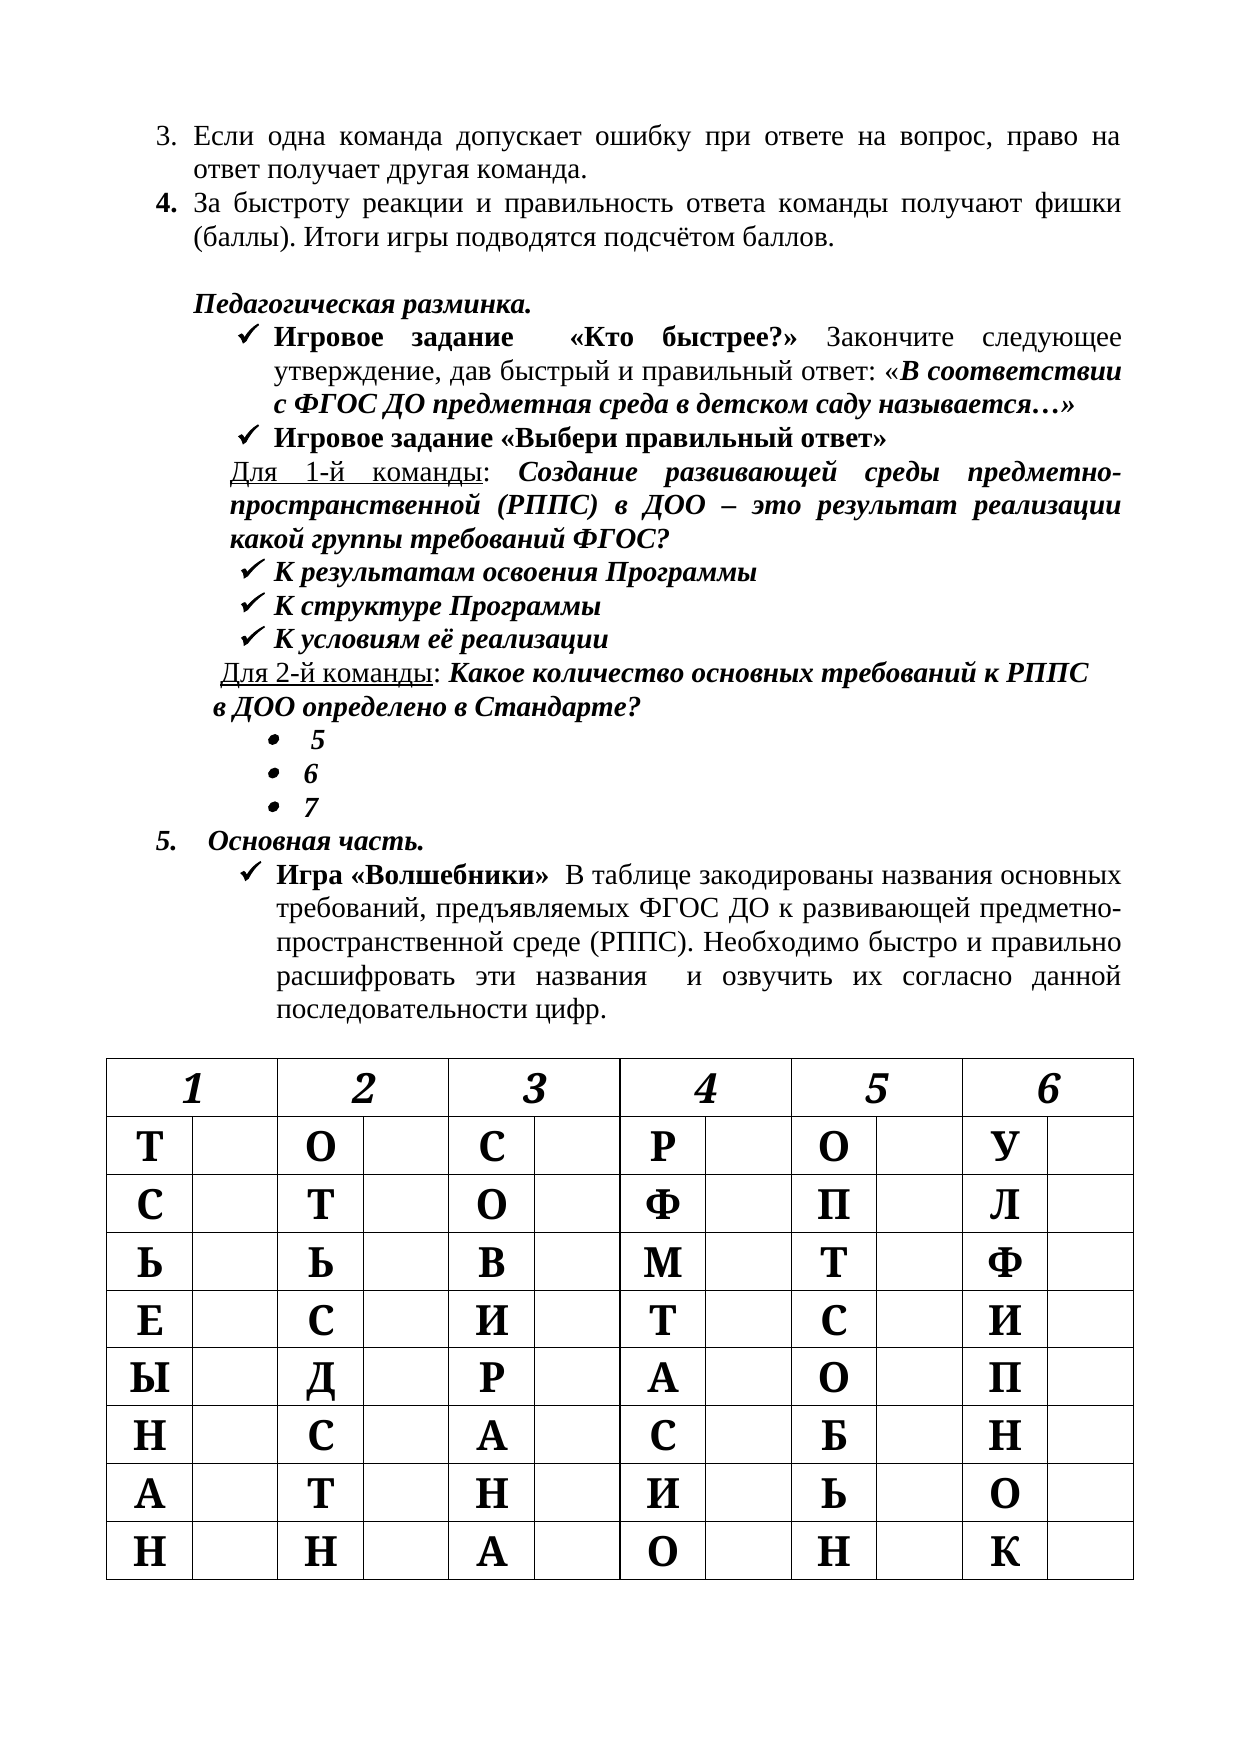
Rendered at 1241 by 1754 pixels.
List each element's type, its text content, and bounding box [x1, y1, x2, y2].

table_cell [706, 1175, 791, 1232]
table_cell О [792, 1117, 876, 1174]
table_cell М [621, 1233, 705, 1289]
table_cell Н [278, 1522, 363, 1578]
table_cell Т [278, 1175, 363, 1232]
table_header 3 [449, 1059, 619, 1116]
table_cell О [278, 1117, 363, 1174]
text Для 2-й команды: Какое количество основных требований к РППС [118, 655, 1122, 689]
list Игра «Волшебники» В таблице закодированы названия основных требований, предъявляемых ФГОС ДО к развивающей предметно-пространственной среде (РППС). Необходимо быстро и правильно расшифровать эти названия и озвучить их согласно данной последовательности цифр. [238, 857, 1122, 1025]
list 6 [266, 756, 1122, 790]
table_cell О [449, 1175, 534, 1232]
table_cell А [107, 1464, 192, 1521]
table_cell В [449, 1233, 534, 1289]
table_header 4 [621, 1059, 791, 1116]
table_cell Н [792, 1522, 876, 1578]
table_cell П [963, 1348, 1047, 1405]
table_cell Н [107, 1406, 192, 1463]
table_cell [877, 1464, 962, 1521]
table_cell Н [449, 1464, 534, 1521]
list К структуре Программы [236, 588, 1122, 622]
table_cell [877, 1117, 962, 1174]
table_cell [193, 1233, 277, 1289]
table_cell С [278, 1291, 363, 1347]
table_cell А [449, 1522, 534, 1578]
table_cell П [792, 1175, 876, 1232]
table_cell Л [963, 1175, 1047, 1232]
table_cell С [107, 1175, 192, 1232]
table_cell [1048, 1175, 1133, 1232]
table_cell [364, 1406, 448, 1463]
table_cell Ы [107, 1348, 192, 1405]
table_cell [1048, 1291, 1133, 1347]
table_cell [364, 1348, 448, 1405]
table_cell [706, 1117, 791, 1174]
table_cell [706, 1406, 791, 1463]
table_cell [364, 1117, 448, 1174]
text в ДОО определено в Стандарте? [118, 689, 1122, 722]
table_cell С [621, 1406, 705, 1463]
table_cell [706, 1522, 791, 1578]
list К условиям её реализации [236, 622, 1122, 655]
table_header 2 [278, 1059, 448, 1116]
table_cell О [621, 1522, 705, 1578]
table_cell Е [107, 1291, 192, 1347]
table_cell И [963, 1291, 1047, 1347]
table_cell Ф [963, 1233, 1047, 1289]
table_header 6 [963, 1059, 1133, 1116]
table_cell [877, 1291, 962, 1347]
table_cell Ф [621, 1175, 705, 1232]
table_cell [535, 1348, 619, 1405]
list Игровое задание «Кто быстрее?» Закончите следующее утверждение, дав быстрый и правильный ответ: «В соответствии с ФГОС ДО предметная среда в детском саду называется…» [236, 319, 1122, 420]
table_cell А [449, 1406, 534, 1463]
table_cell [193, 1348, 277, 1405]
table_cell Н [963, 1406, 1047, 1463]
text Педагогическая разминка. [193, 286, 1122, 319]
table_cell [706, 1464, 791, 1521]
table_cell Т [278, 1464, 363, 1521]
table_cell Т [792, 1233, 876, 1289]
table_cell [877, 1522, 962, 1578]
table_cell [535, 1522, 619, 1578]
list Игровое задание «Выбери правильный ответ» [236, 420, 1122, 454]
table_cell Ь [278, 1233, 363, 1289]
table_cell [706, 1233, 791, 1289]
table_cell [1048, 1464, 1133, 1521]
table_cell Т [107, 1117, 192, 1174]
table_cell [1048, 1117, 1133, 1174]
list 7 [266, 790, 1122, 823]
table_cell [877, 1406, 962, 1463]
table_header 5 [792, 1059, 962, 1116]
table_cell О [963, 1464, 1047, 1521]
table_cell [364, 1522, 448, 1578]
table_cell Н [107, 1522, 192, 1578]
table_cell [535, 1117, 619, 1174]
table_cell Ь [792, 1464, 876, 1521]
table_cell [193, 1406, 277, 1463]
table_cell С [449, 1117, 534, 1174]
text Для 1-й команды: Создание развивающей среды предметно-пространственной (РППС) в ДОО – это результат реализации какой группы требований ФГОС? [229, 454, 1122, 554]
table_cell У [963, 1117, 1047, 1174]
table_cell [1048, 1348, 1133, 1405]
table_cell И [449, 1291, 534, 1347]
table_cell [364, 1291, 448, 1347]
table_cell [535, 1406, 619, 1463]
table_cell [364, 1233, 448, 1289]
table_cell [193, 1522, 277, 1578]
list Основная часть. [156, 823, 1122, 857]
list Если одна команда допускает ошибку при ответе на вопрос, право на ответ получает другая команда. [156, 118, 1122, 185]
table_cell Т [621, 1291, 705, 1347]
table_cell [1048, 1233, 1133, 1289]
table_cell Р [621, 1117, 705, 1174]
table_cell К [963, 1522, 1047, 1578]
table_cell [877, 1175, 962, 1232]
table_cell [193, 1291, 277, 1347]
table_cell О [792, 1348, 876, 1405]
table_cell [1048, 1406, 1133, 1463]
table_cell [535, 1233, 619, 1289]
table_cell Ь [107, 1233, 192, 1289]
table_cell [535, 1464, 619, 1521]
table_cell Б [792, 1406, 876, 1463]
table_cell [706, 1291, 791, 1347]
table_header 1 [107, 1059, 277, 1116]
table_cell Р [449, 1348, 534, 1405]
table_cell С [278, 1406, 363, 1463]
table_cell А [621, 1348, 705, 1405]
table_cell [193, 1117, 277, 1174]
table_cell [1048, 1522, 1133, 1578]
list К результатам освоения Программы [236, 554, 1122, 588]
table_cell [877, 1233, 962, 1289]
table_cell [706, 1348, 791, 1405]
list За быстроту реакции и правильность ответа команды получают фишки (баллы). Итоги игры подводятся подсчётом баллов. [156, 185, 1122, 252]
table_cell [535, 1175, 619, 1232]
table_cell [193, 1464, 277, 1521]
table_cell [193, 1175, 277, 1232]
table_cell [535, 1291, 619, 1347]
list 5 [266, 722, 1122, 756]
table_cell [364, 1175, 448, 1232]
table_cell [364, 1464, 448, 1521]
table_cell Д [278, 1348, 363, 1405]
table_cell [877, 1348, 962, 1405]
table_cell И [621, 1464, 705, 1521]
table_cell С [792, 1291, 876, 1347]
